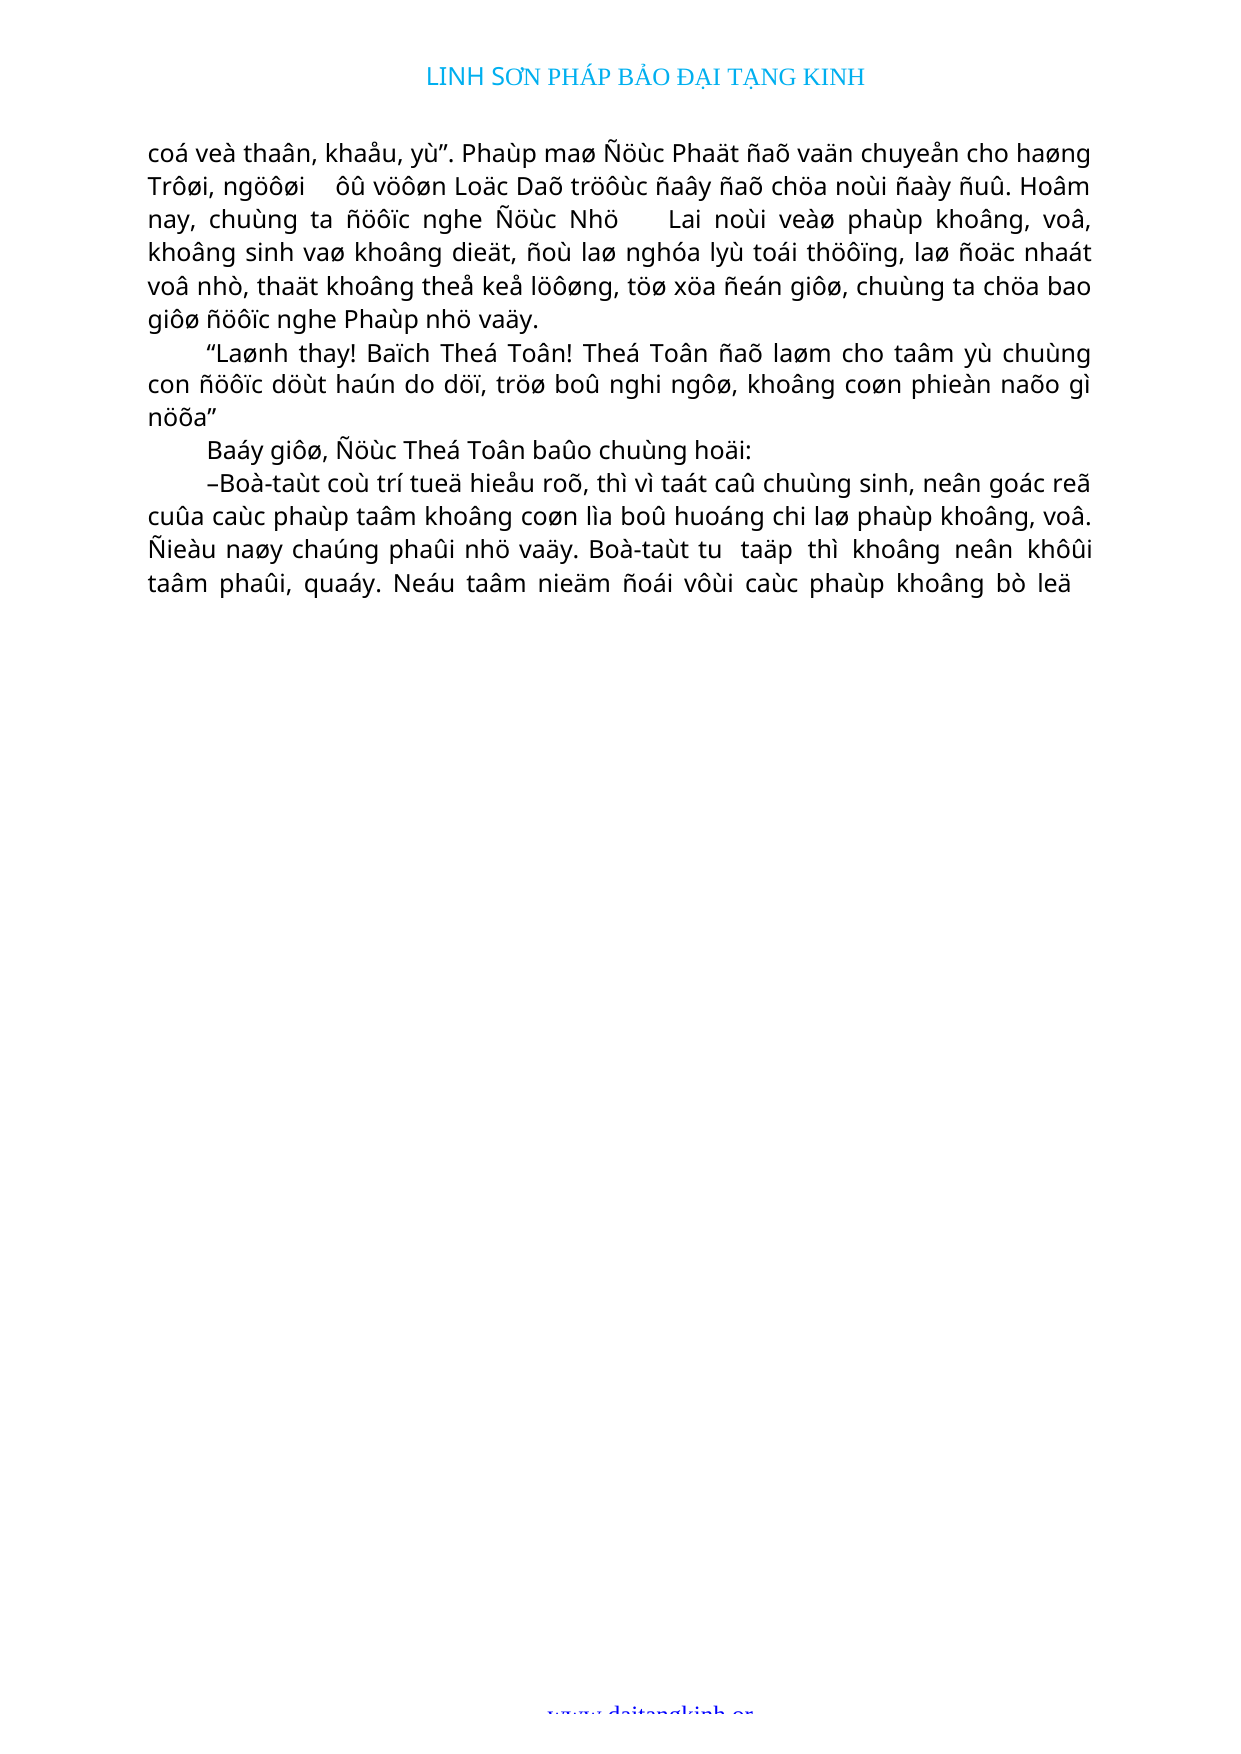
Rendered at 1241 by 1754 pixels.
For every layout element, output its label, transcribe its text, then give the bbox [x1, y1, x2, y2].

text Baáy giôø, Ñöùc Theá Toân baûo chuùng hoäi: [206, 434, 1105, 466]
text –Boà-taùt coù trí tueä hieåu roõ, thì vì taát caû chuùng sinh, neân goác reã cuûa caùc phaùp taâm khoâng coøn lìa boû huoáng chi laø phaùp khoâng, voâ. Ñieàu naøy chaúng phaûi nhö vaäy. Boà-taùt tu taäp thì khoâng neân khôûi taâm phaûi, quaáy. Neáu taâm nieäm ñoái vôùi caùc phaùp khoâng bò leä [147, 466, 1093, 599]
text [147, 135, 1093, 336]
text “Laønh thay! Baïch Theá Toân! Theá Toân ñaõ laøm cho taâm yù chuùng con ñöôïc döùt haún do döï, tröø boû nghi ngôø, khoâng coøn phieàn naõo gì nöõa” [147, 336, 1093, 434]
